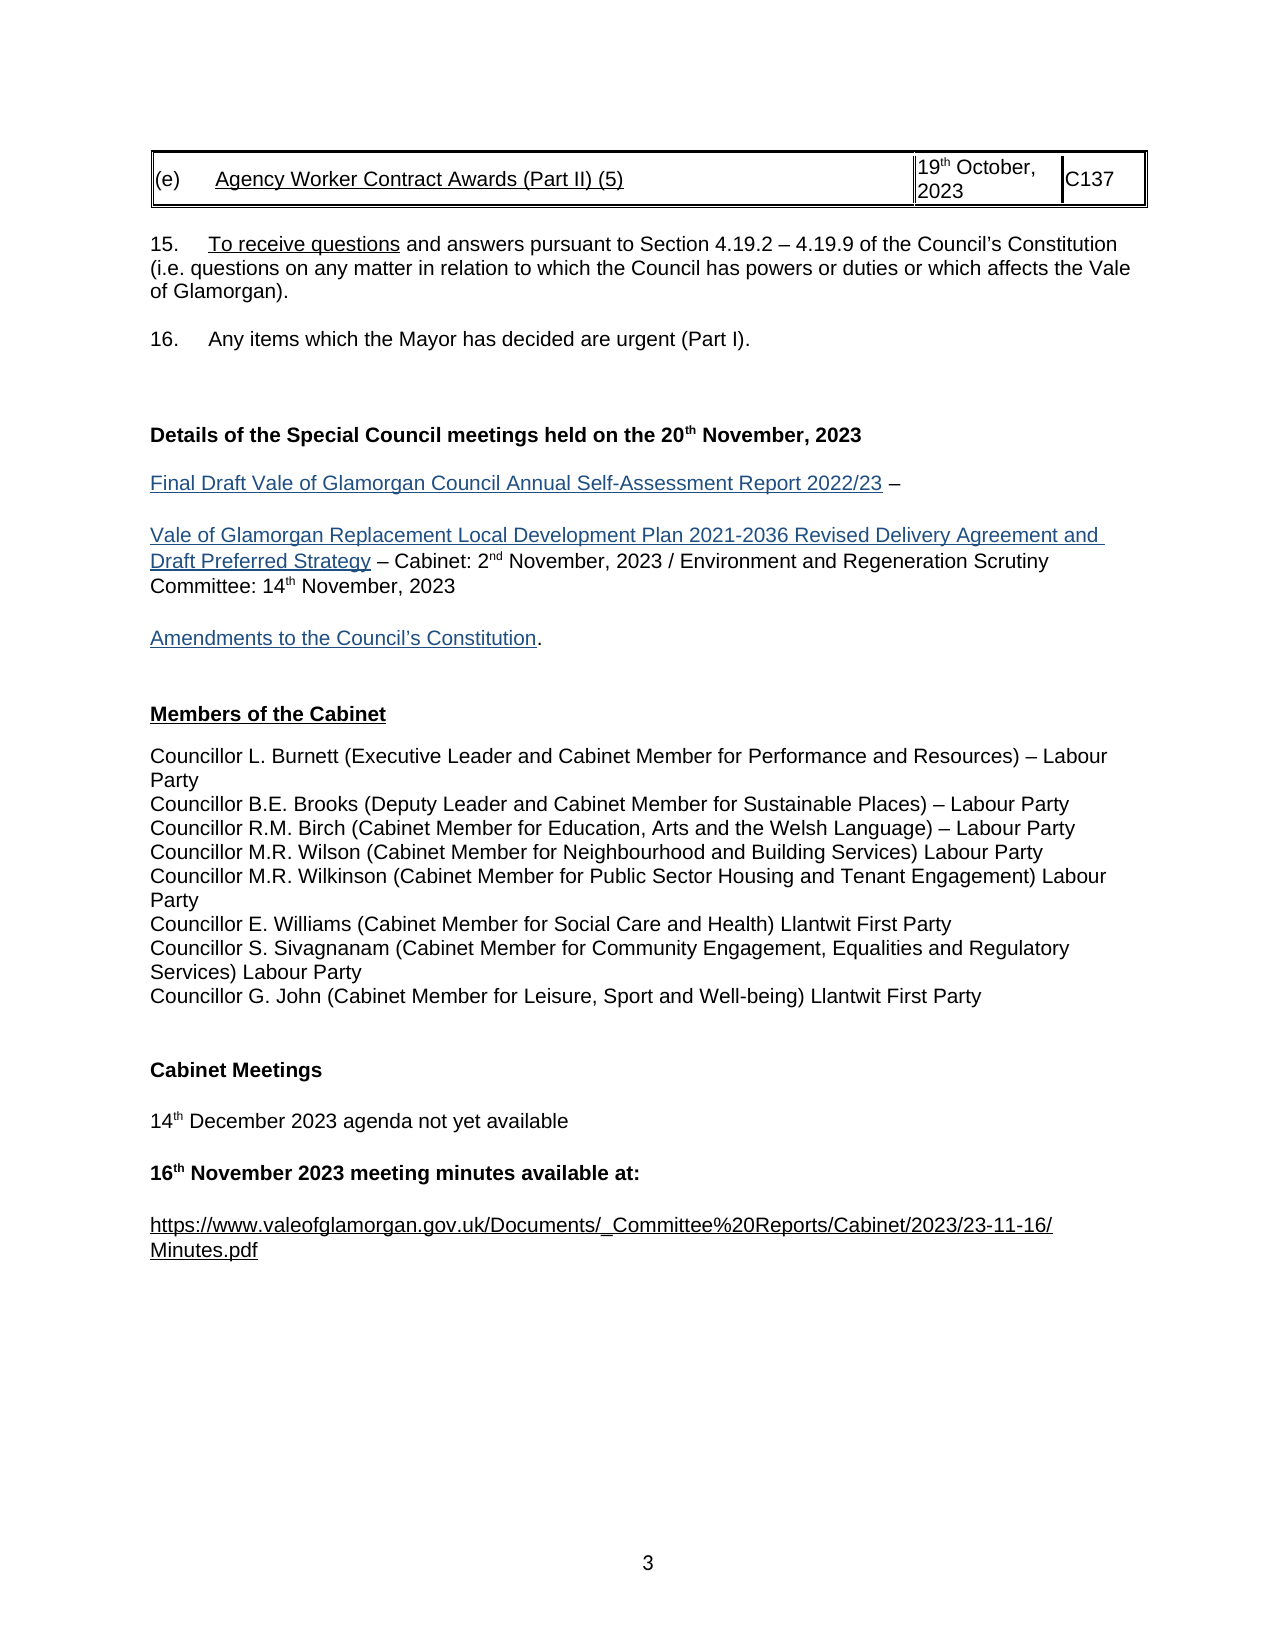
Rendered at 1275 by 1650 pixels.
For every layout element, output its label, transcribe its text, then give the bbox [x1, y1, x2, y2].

text Vale of Glamorgan Replacement Local Development Plan 2021-2036 Revised Delivery Agreement and Draft Preferred Strategy – Cabinet: 2nd November, 2023 / Environment and Regeneration Scrutiny Committee: 14th November, 2023 [150, 523, 1145, 598]
text Councillor E. Williams (Cabinet Member for Social Care and Health) Llantwit First Party [150, 912, 1139, 936]
text Amendments to the Council’s Constitution. [150, 626, 1145, 650]
text Councillor G. John (Cabinet Member for Leisure, Sport and Well-being) Llantwit First Party [150, 984, 1139, 1008]
text Councillor B.E. Brooks (Deputy Leader and Cabinet Member for Sustainable Places) – Labour Party [150, 792, 1139, 816]
text Councillor R.M. Birch (Cabinet Member for Education, Arts and the Welsh Language) – Labour Party [150, 816, 1139, 840]
text Councillor S. Sivagnanam (Cabinet Member for Community Engagement, Equalities and Regulatory Services) Labour Party [150, 936, 1139, 984]
text Councillor M.R. Wilkinson (Cabinet Member for Public Sector Housing and Tenant Engagement) Labour Party [150, 864, 1139, 912]
text 16th November 2023 meeting minutes available at: [150, 1161, 1145, 1185]
text 15. To receive questions and answers pursuant to Section 4.19.2 – 4.19.9 of the Council’s Constitution (i.e. questions on any matter in relation to which the Council has powers or duties or which affects the Vale of Glamorgan). [150, 231, 1145, 303]
text 16. Any items which the Mayor has decided are urgent (Part I). [150, 327, 1145, 351]
text Details of the Special Council meetings held on the 20th November, 2023 [150, 423, 1145, 447]
text Councillor L. Burnett (Executive Leader and Cabinet Member for Performance and Resources) – Labour Party [150, 744, 1139, 792]
table_cell C137 [1062, 153, 1144, 204]
text Members of the Cabinet [150, 702, 1139, 726]
text Councillor M.R. Wilson (Cabinet Member for Neighbourhood and Building Services) Labour Party [150, 840, 1139, 864]
text Cabinet Meetings [150, 1057, 1145, 1081]
table_cell (e) Agency Worker Contract Awards (Part II) (5) [154, 153, 915, 204]
text Final Draft Vale of Glamorgan Council Annual Self-Assessment Report 2022/23 – [150, 471, 1145, 495]
text https://www.valeofglamorgan.gov.uk/Documents/_Committee%20Reports/Cabinet/2023/23-11-16/Minutes.pdf [150, 1212, 1145, 1262]
text 14th December 2023 agenda not yet available [150, 1109, 1145, 1133]
